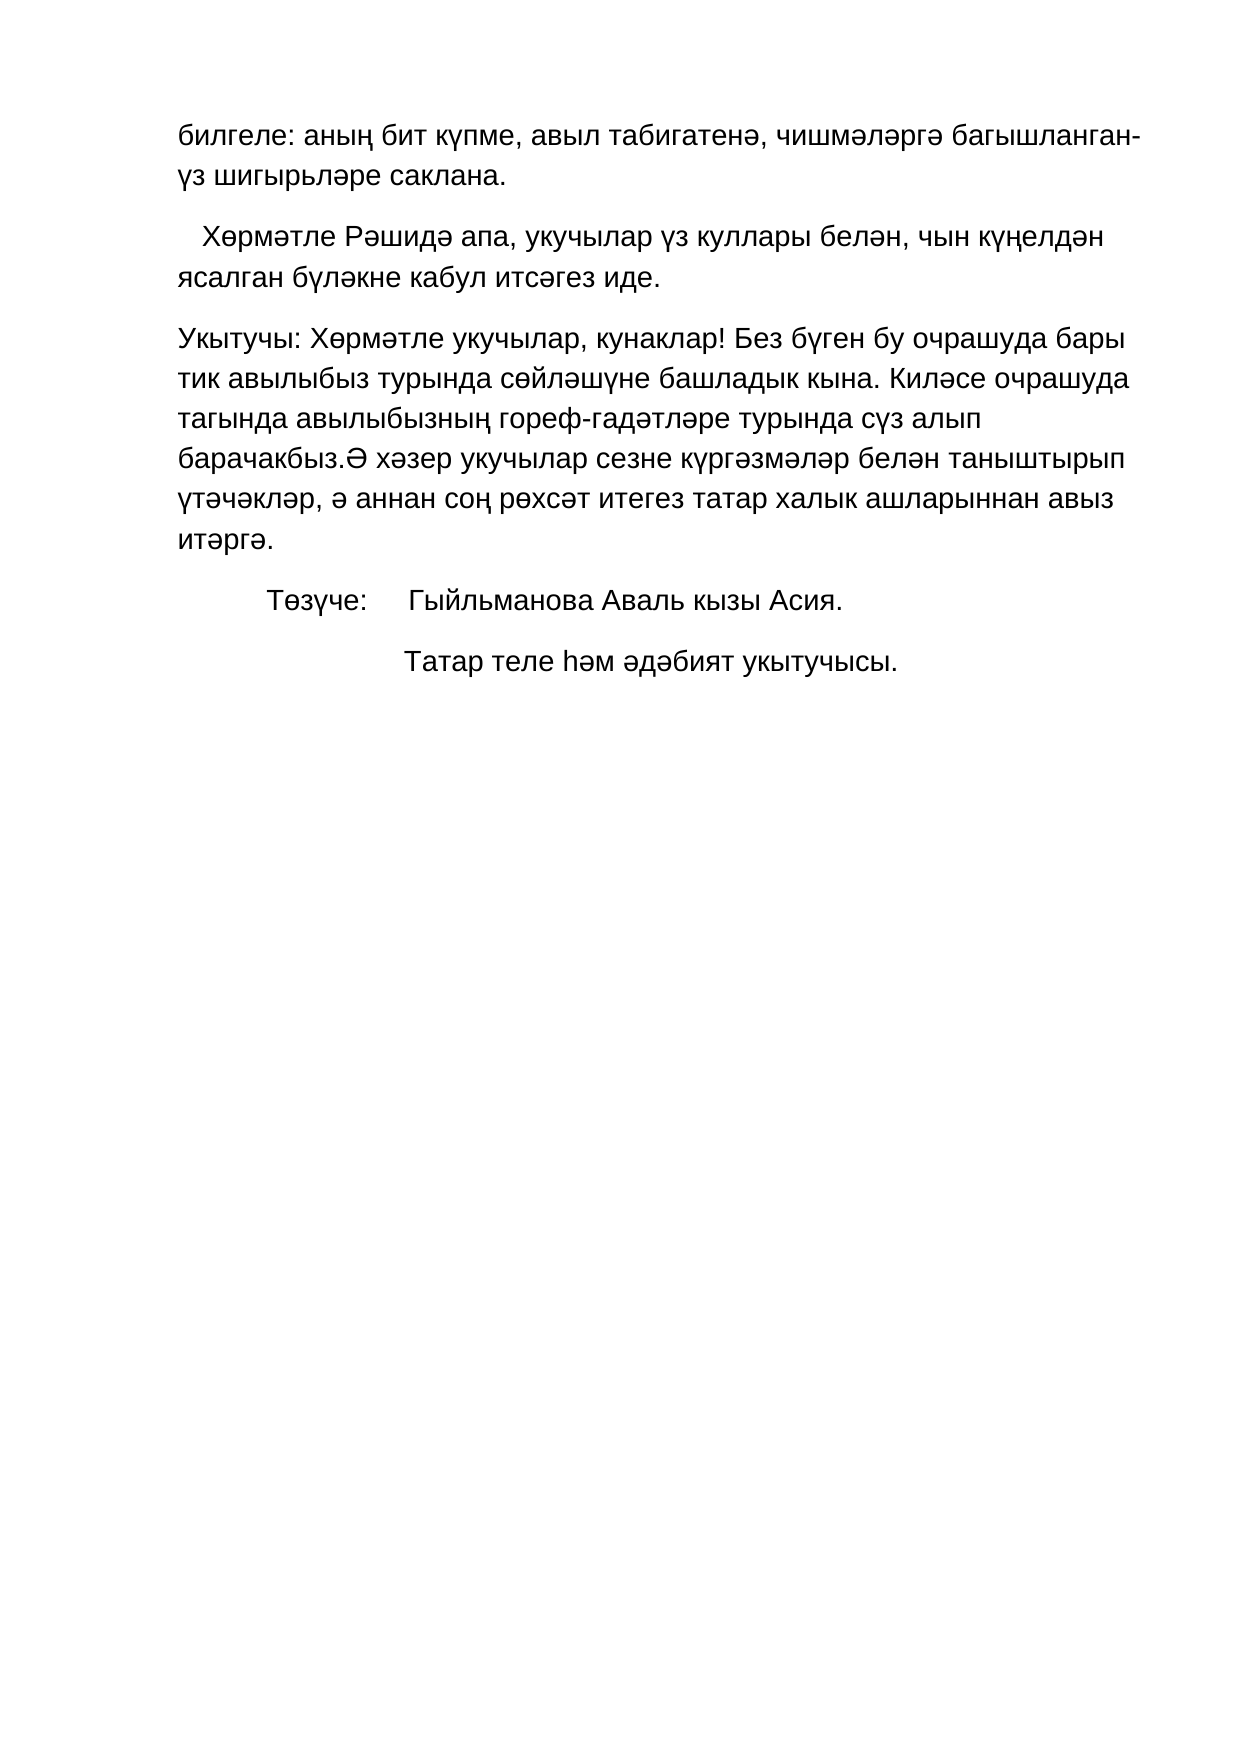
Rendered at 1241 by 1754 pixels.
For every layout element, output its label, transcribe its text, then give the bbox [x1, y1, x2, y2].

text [177, 118, 1152, 192]
text Укытучы: Хөрмәтле укучылар, кунаклар! Без бүген бу очрашуда бары тик авылыбыз турында сөйләшүне башладык кына. Киләсе очрашуда тагында авылыбызның гореф-гадәтләре турында сүз алып барачакбыз.Ә хәзер укучылар сезне күргәзмәләр белән таныштырып үтәчәкләр, ә аннан соң рөхсәт итегез татар халык ашларыннан авыз итәргә. [177, 321, 1152, 555]
text Татар теле һәм әдәбият укытучысы. [177, 644, 1152, 677]
text Төзүче: Гыйльманова Аваль кызы Асия. [177, 583, 1152, 616]
text Хөрмәтле Рәшидә апа, укучылар үз куллары белән, чын күңелдән ясалган бүләкне кабул итсәгез иде. [177, 219, 1152, 293]
